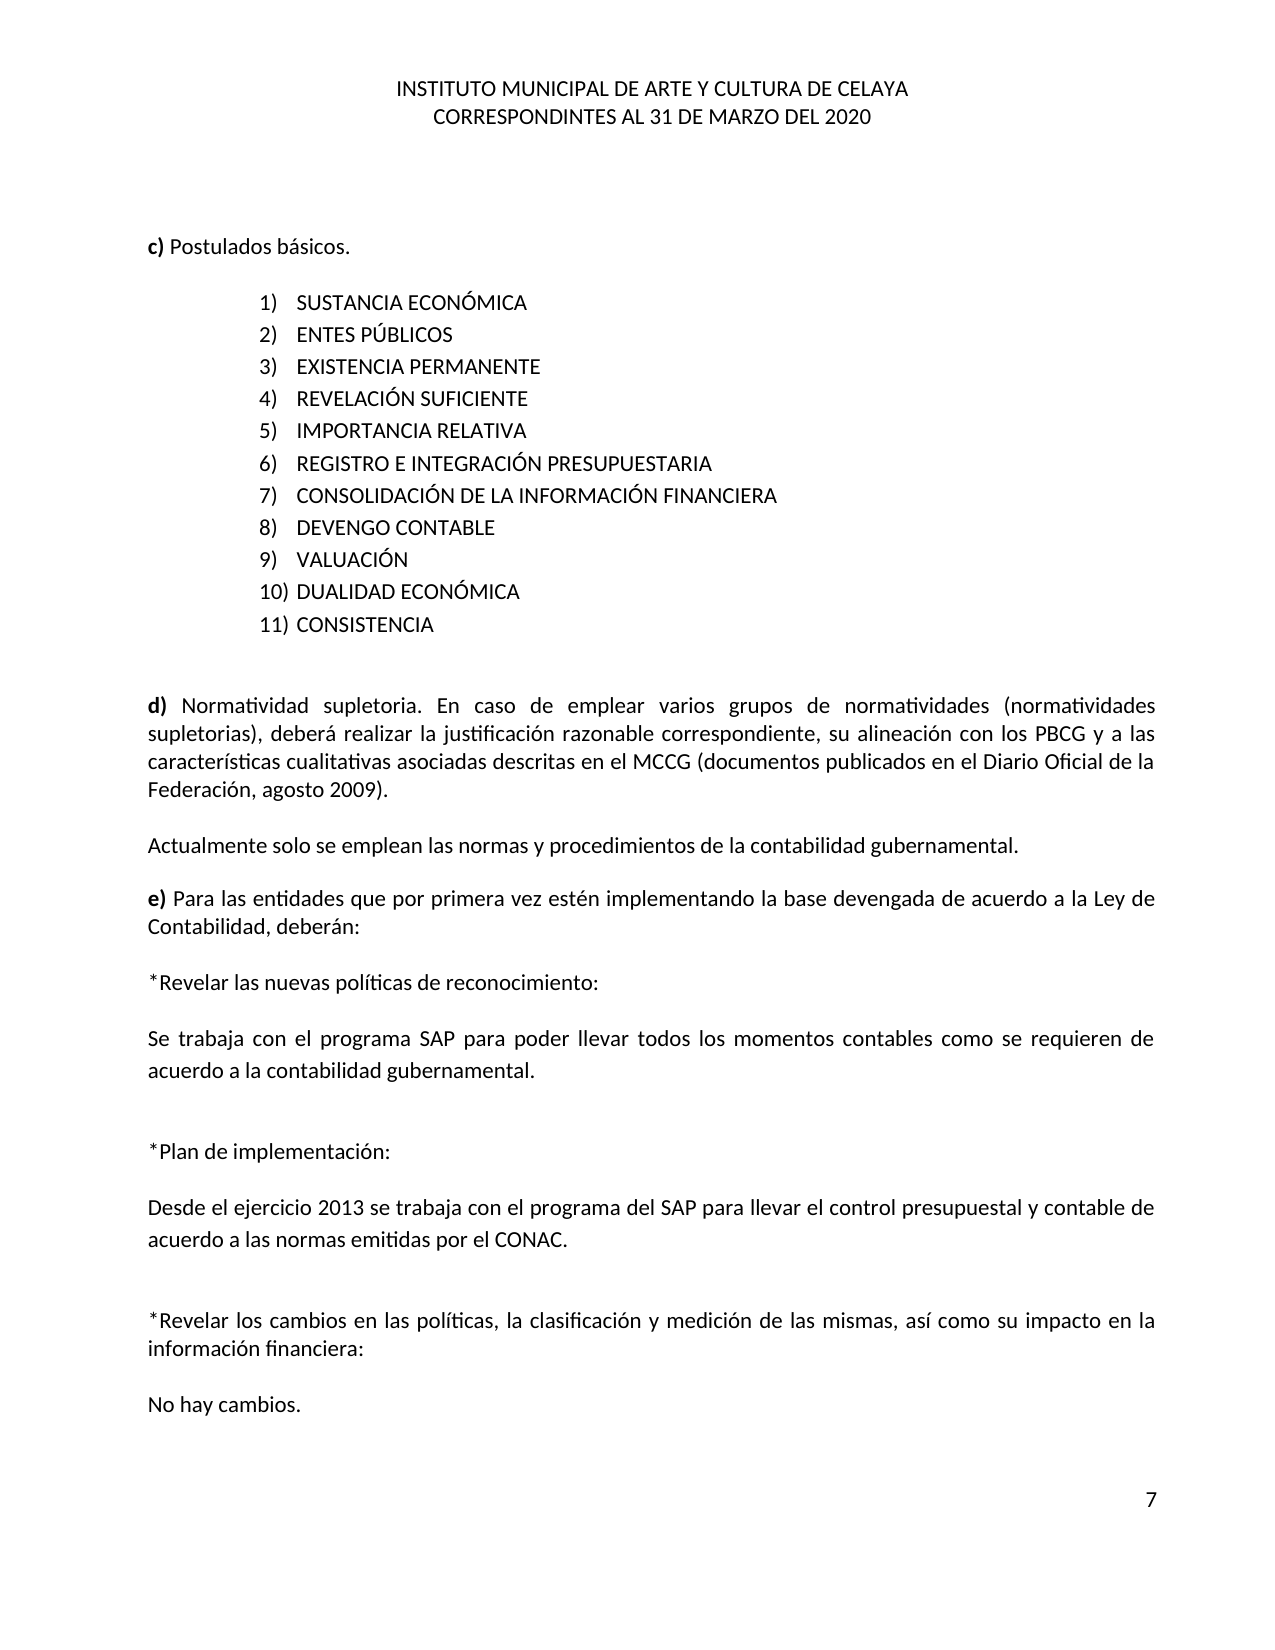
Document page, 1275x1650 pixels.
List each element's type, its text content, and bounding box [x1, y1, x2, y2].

list REGISTRO E INTEGRACIÓN PRESUPUESTARIA [259, 449, 1157, 477]
text Se trabaja con el programa SAP para poder llevar todos los momentos contables como se requieren de acuerdo a la contabilidad gubernamental. [148, 1024, 1157, 1084]
text d) Normatividad supletoria. En caso de emplear varios grupos de normatividades (normatividades supletorias), deberá realizar la justificación razonable correspondiente, su alineación con los PBCG y a las características cualitativas asociadas descritas en el MCCG (documentos publicados en el Diario Oficial de la Federación, agosto 2009). [148, 691, 1157, 803]
text *Plan de implementación: [148, 1137, 1157, 1165]
text No hay cambios. [148, 1391, 1157, 1418]
list CONSISTENCIA [259, 610, 1157, 638]
text *Revelar las nuevas políticas de reconocimiento: [148, 968, 1157, 996]
list CONSOLIDACIÓN DE LA INFORMACIÓN FINANCIERA [259, 481, 1157, 509]
text *Revelar los cambios en las políticas, la clasificación y medición de las mismas, así como su impacto en la información financiera: [148, 1306, 1157, 1362]
list ENTES PÚBLICOS [259, 320, 1157, 348]
text Actualmente solo se emplean las normas y procedimientos de la contabilidad gubernamental. [148, 831, 1157, 859]
list DEVENGO CONTABLE [259, 513, 1157, 541]
text e) Para las entidades que por primera vez estén implementando la base devengada de acuerdo a la Ley de Contabilidad, deberán: [148, 884, 1157, 940]
list DUALIDAD ECONÓMICA [259, 577, 1157, 606]
text c) Postulados básicos. [148, 232, 1157, 260]
list IMPORTANCIA RELATIVA [259, 417, 1157, 444]
list SUSTANCIA ECONÓMICA [259, 288, 1157, 316]
text Desde el ejercicio 2013 se trabaja con el programa del SAP para llevar el control presupuestal y contable de acuerdo a las normas emitidas por el CONAC. [148, 1193, 1157, 1253]
list EXISTENCIA PERMANENTE [259, 352, 1157, 380]
list VALUACIÓN [259, 545, 1157, 573]
list REVELACIÓN SUFICIENTE [259, 384, 1157, 412]
